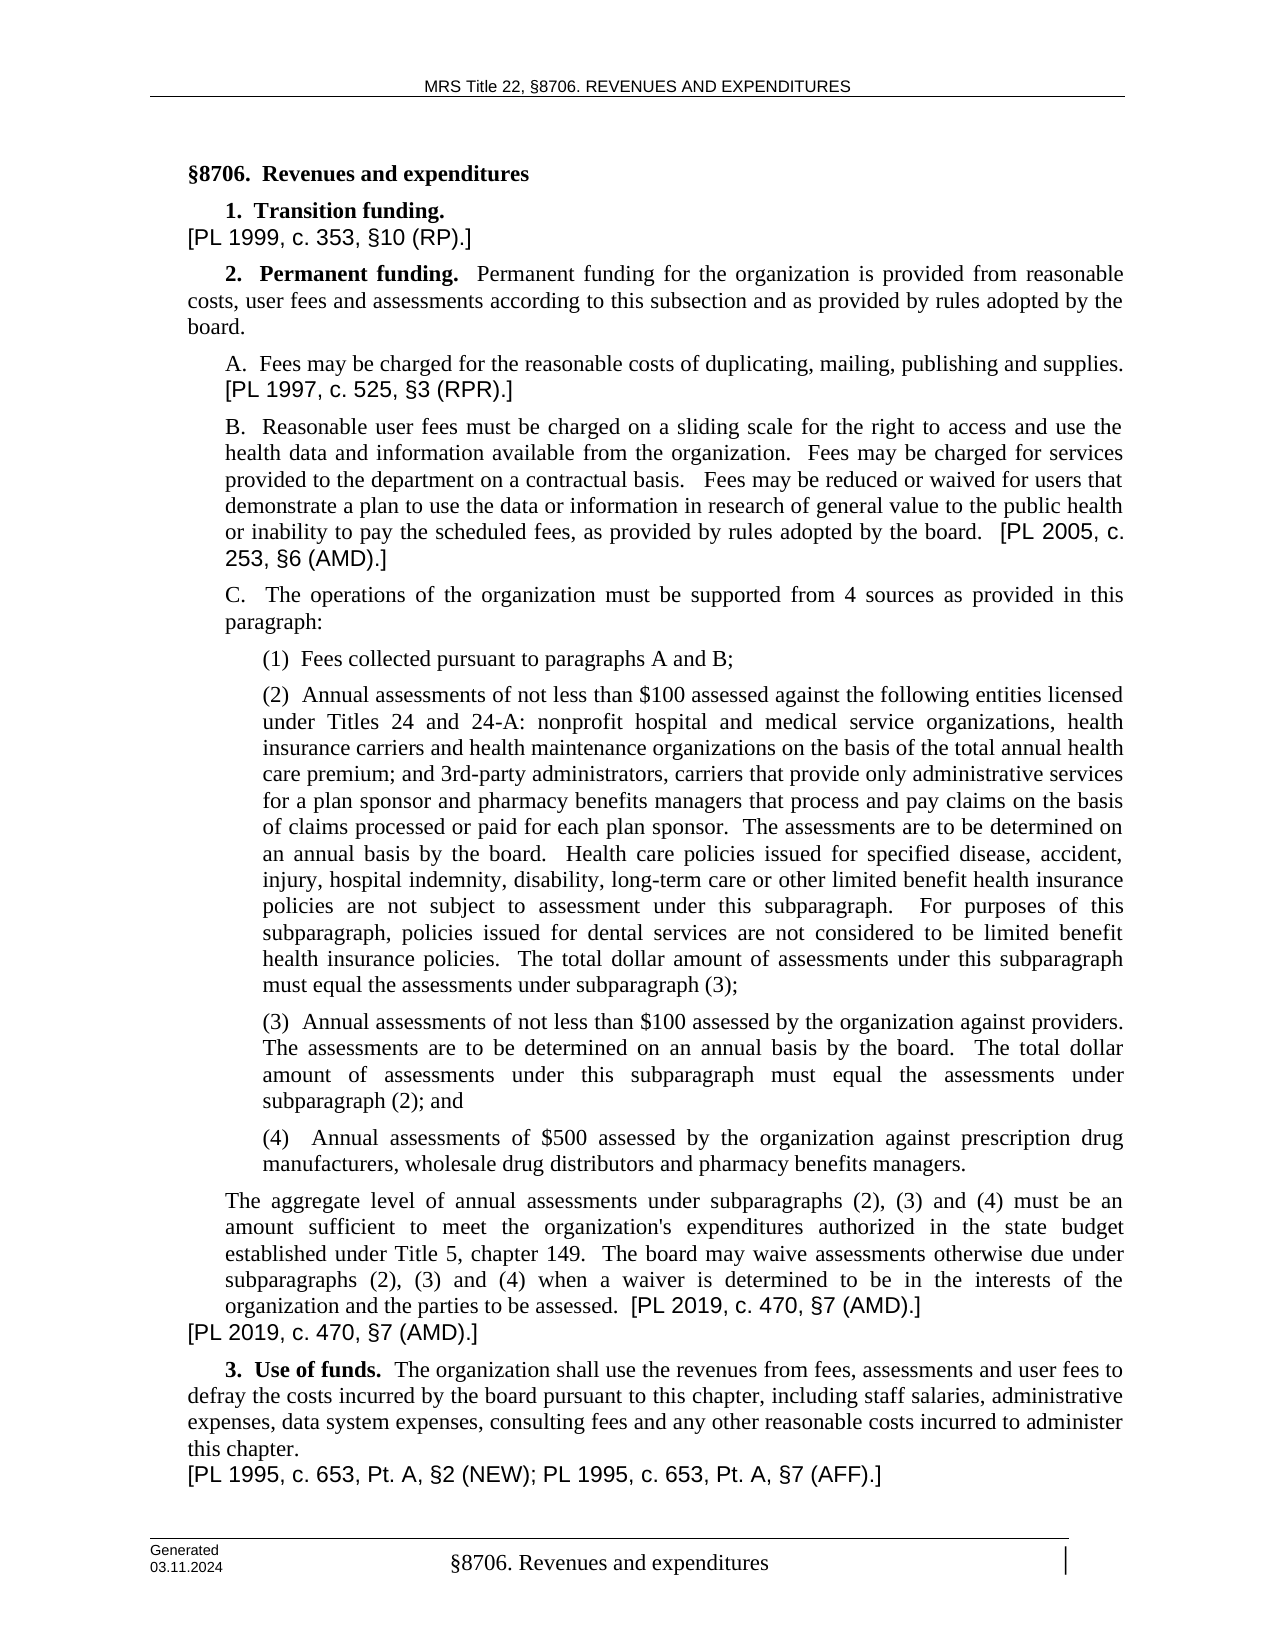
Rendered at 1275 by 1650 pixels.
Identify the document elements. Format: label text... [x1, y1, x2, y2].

text 2. Permanent funding. Permanent funding for the organization is provided from reasonable costs, user fees and assessments according to this subsection and as provided by rules adopted by the board. [187, 260, 1125, 339]
text B. Reasonable user fees must be charged on a sliding scale for the right to access and use the health data and information available from the organization. Fees may be charged for services provided to the department on a contractual basis. Fees may be reduced or waived for users that demonstrate a plan to use the data or information in research of general value to the public health or inability to pay the scheduled fees, as provided by rules adopted by the board. [PL 2005, c. 253, §6 (AMD).] [225, 413, 1125, 571]
text A. Fees may be charged for the reasonable costs of duplicating, mailing, publishing and supplies. [PL 1997, c. 525, §3 (RPR).] [225, 350, 1125, 402]
text The aggregate level of annual assessments under subparagraphs (2), (3) and (4) must be an amount sufficient to meet the organization's expenditures authorized in the state budget established under Title 5, chapter 149. The board may waive assessments otherwise due under subparagraphs (2), (3) and (4) when a waiver is determined to be in the interests of the organization and the parties to be assessed. [PL 2019, c. 470, §7 (AMD).] [225, 1187, 1125, 1319]
text 1. Transition funding. [187, 197, 1125, 223]
text [PL 1999, c. 353, §10 (RP).] [187, 223, 1125, 250]
text C. The operations of the organization must be supported from 4 sources as provided in this paragraph: [225, 582, 1125, 634]
text (1) Fees collected pursuant to paragraphs A and B; [262, 645, 1125, 671]
text §8706. Revenues and expenditures [187, 160, 1125, 187]
text (2) Annual assessments of not less than $100 assessed against the following entities licensed under Titles 24 and 24‑A: nonprofit hospital and medical service organizations, health insurance carriers and health maintenance organizations on the basis of the total annual health care premium; and 3rd-party administrators, carriers that provide only administrative services for a plan sponsor and pharmacy benefits managers that process and pay claims on the basis of claims processed or paid for each plan sponsor. The assessments are to be determined on an annual basis by the board. Health care policies issued for specified disease, accident, injury, hospital indemnity, disability, long-term care or other limited benefit health insurance policies are not subject to assessment under this subparagraph. For purposes of this subparagraph, policies issued for dental services are not considered to be limited benefit health insurance policies. The total dollar amount of assessments under this subparagraph must equal the assessments under subparagraph (3); [262, 681, 1125, 998]
text [PL 2019, c. 470, §7 (AMD).] [187, 1319, 1125, 1345]
text (3) Annual assessments of not less than $100 assessed by the organization against providers. The assessments are to be determined on an annual basis by the board. The total dollar amount of assessments under this subparagraph must equal the assessments under subparagraph (2); and [262, 1008, 1125, 1113]
text (4) Annual assessments of $500 assessed by the organization against prescription drug manufacturers, wholesale drug distributors and pharmacy benefits managers. [262, 1124, 1125, 1177]
text 3. Use of funds. The organization shall use the revenues from fees, assessments and user fees to defray the costs incurred by the board pursuant to this chapter, including staff salaries, administrative expenses, data system expenses, consulting fees and any other reasonable costs incurred to administer this chapter. [187, 1356, 1125, 1461]
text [187, 1461, 1125, 1487]
